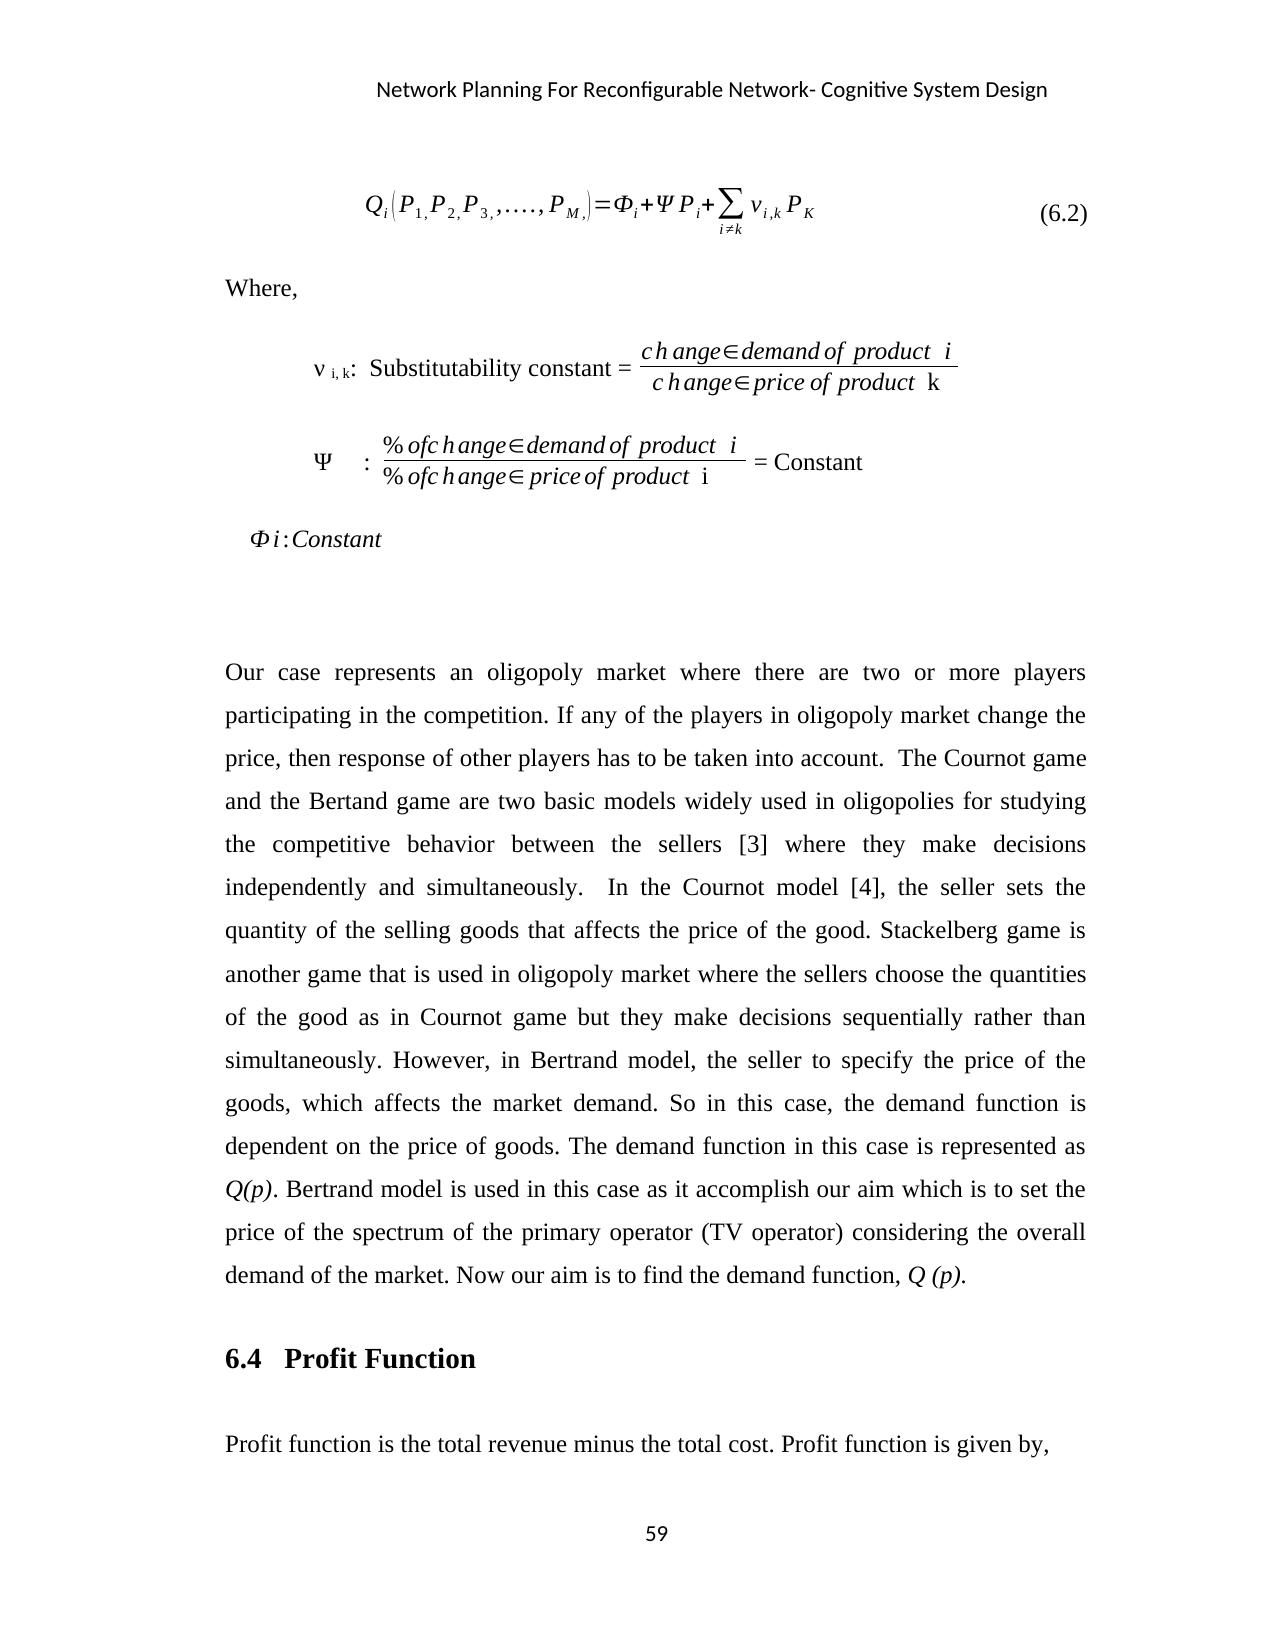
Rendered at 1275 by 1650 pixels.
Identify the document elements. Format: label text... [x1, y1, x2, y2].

text ν i, k: Substitutability constant = [225, 337, 1087, 396]
text Where, [225, 273, 1087, 302]
text Our case represents an oligopoly market where there are two or more players participating in the competition. If any of the players in oligopoly market change the price, then response of other players has to be taken into account. The Cournot game and the Bertand game are two basic models widely used in oligopolies for studying the competitive behavior between the sellers [3] where they make decisions independently and simultaneously. In the Cournot model [4], the seller sets the quantity of the selling goods that affects the price of the good. Stackelberg game is another game that is used in oligopoly market where the sellers choose the quantities of the good as in Cournot game but they make decisions sequentially rather than simultaneously. However, in Bertrand model, the seller to specify the price of the goods, which affects the market demand. So in this case, the demand function is dependent on the price of goods. The demand function in this case is represented as Q(p). Bertrand model is used in this case as it accomplish our aim which is to set the price of the spectrum of the primary operator (TV operator) considering the overall demand of the market. Now our aim is to find the demand function, Q (p). [225, 657, 1087, 1289]
text Ψ : = Constant [225, 432, 1087, 491]
subtitle Profit Function [225, 1341, 1087, 1375]
text Profit function is the total revenue minus the total cost. Profit function is given by, [225, 1429, 1087, 1458]
text (6.2) [225, 187, 1087, 238]
